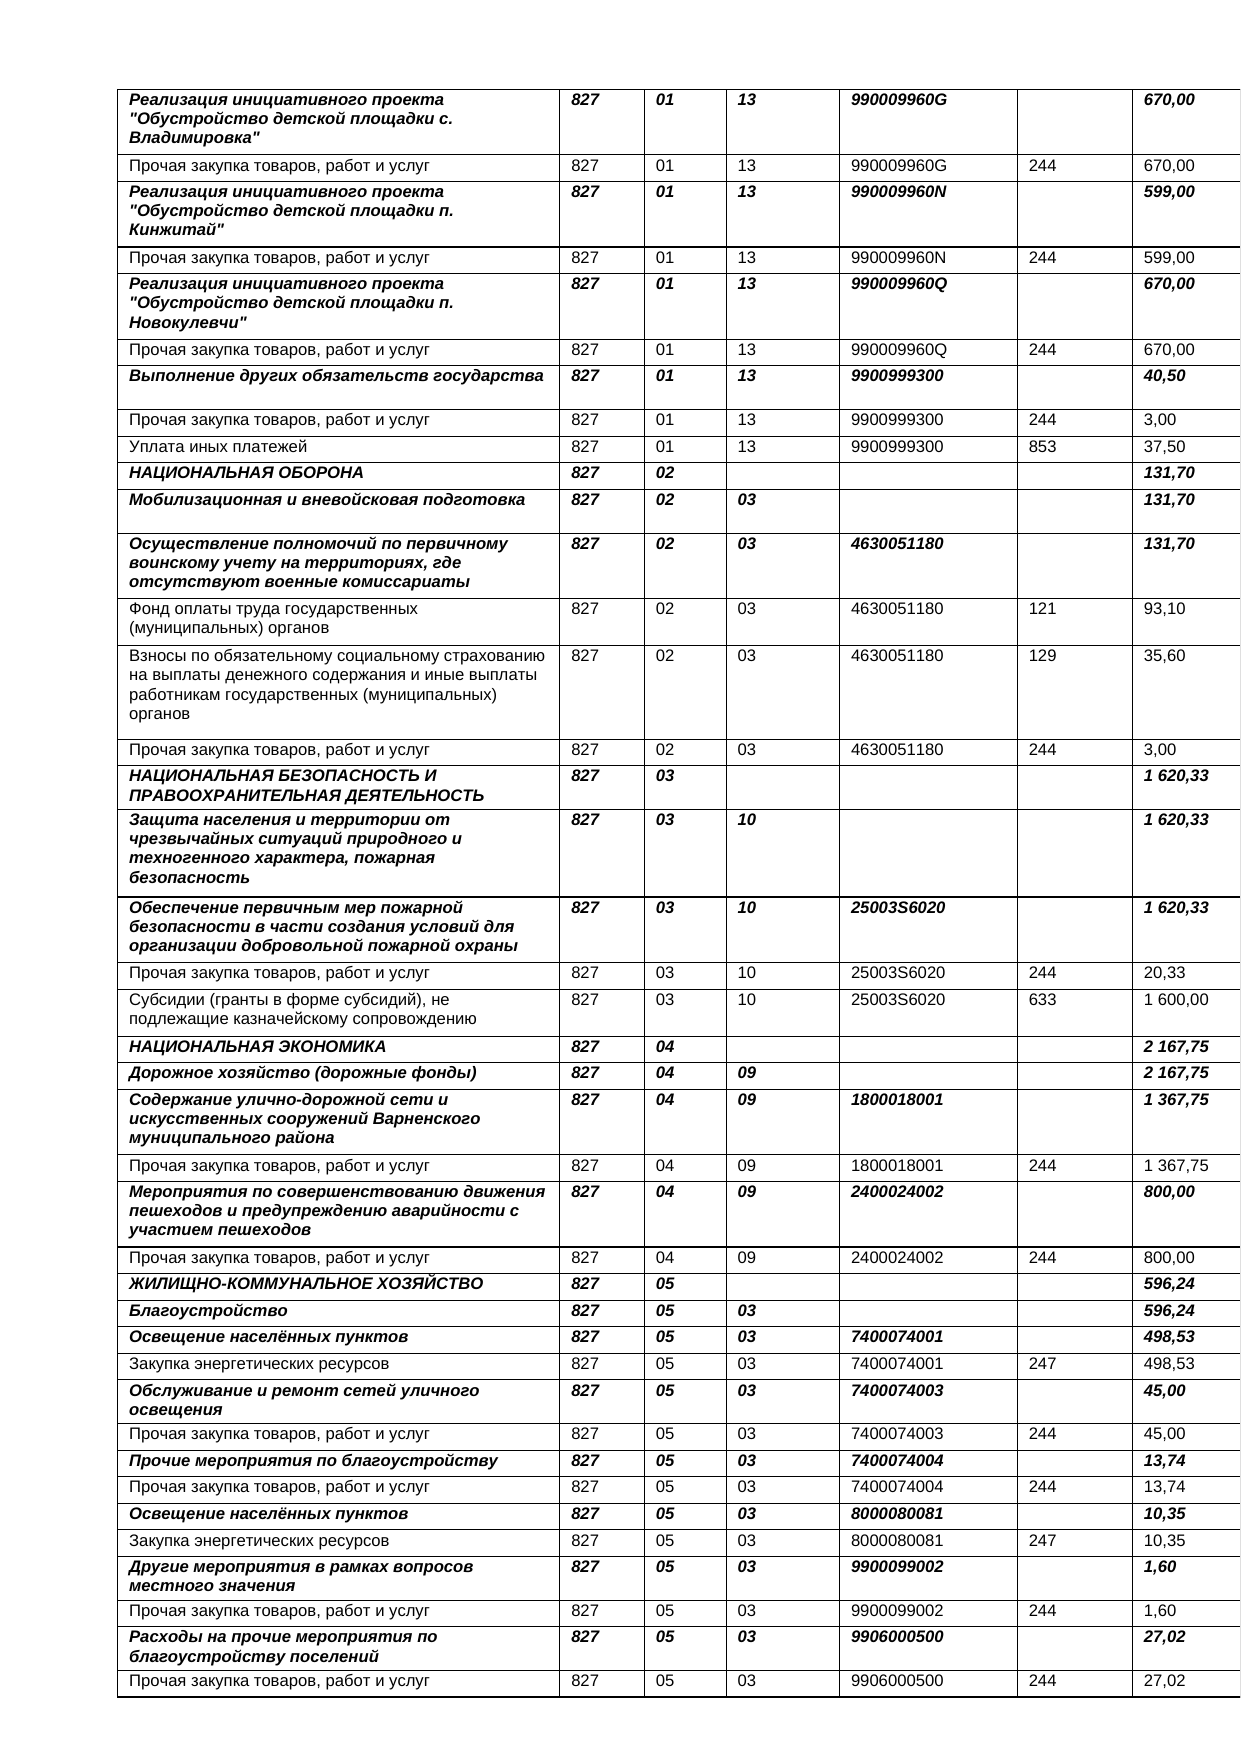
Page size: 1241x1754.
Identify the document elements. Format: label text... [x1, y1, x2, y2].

table_cell 827 [560, 1557, 644, 1599]
table_cell Прочая закупка товаров, работ и услуг [118, 1477, 559, 1503]
table_cell 244 [1018, 963, 1132, 989]
table_cell Реализация инициативного проекта "Обустройство детской площадки с. Владимировка" [118, 90, 559, 154]
table_cell 827 [560, 182, 644, 246]
table_cell 827 [560, 1451, 644, 1476]
table_cell 03 [727, 490, 839, 532]
table_cell 03 [727, 1530, 839, 1556]
table_cell 7400074003 [840, 1424, 1017, 1449]
table_cell 04 [645, 1037, 726, 1062]
table_cell 05 [645, 1451, 726, 1476]
table_cell 633 [1018, 990, 1132, 1036]
table_cell [1018, 366, 1132, 409]
table_cell 05 [645, 1274, 726, 1299]
table_cell [1018, 1037, 1132, 1062]
table_cell 01 [645, 248, 726, 273]
table_cell Субсидии (гранты в форме субсидий), не подлежащие казначейскому сопровождению [118, 990, 559, 1036]
table_cell 45,00 [1133, 1380, 1240, 1423]
table_cell [1018, 1451, 1132, 1476]
table_cell Прочая закупка товаров, работ и услуг [118, 248, 559, 273]
table_cell 03 [727, 1451, 839, 1476]
table_cell 03 [645, 810, 726, 896]
table_cell 244 [1018, 340, 1132, 365]
table_cell 827 [560, 1601, 644, 1626]
table_cell 7400074004 [840, 1477, 1017, 1503]
table_cell 827 [560, 1274, 644, 1299]
table_cell [840, 1063, 1017, 1089]
table_cell [1018, 463, 1132, 489]
table_cell 1 367,75 [1133, 1155, 1240, 1181]
table_cell 02 [645, 534, 726, 598]
table_cell [1018, 898, 1132, 962]
table_cell 3,00 [1133, 410, 1240, 436]
table_cell 05 [645, 1380, 726, 1423]
table_cell 827 [560, 1477, 644, 1503]
table_cell 827 [560, 155, 644, 181]
table_cell 7400074004 [840, 1451, 1017, 1476]
table_cell Реализация инициативного проекта "Обустройство детской площадки п. Кинжитай" [118, 182, 559, 246]
table_cell 10,35 [1133, 1504, 1240, 1529]
table_cell 13,74 [1133, 1477, 1240, 1503]
table_cell 827 [560, 1380, 644, 1423]
table_cell 670,00 [1133, 274, 1240, 339]
table_cell 670,00 [1133, 155, 1240, 181]
table_cell 25003S6020 [840, 963, 1017, 989]
table_cell Прочая закупка товаров, работ и услуг [118, 1671, 559, 1696]
table_cell ЖИЛИЩНО-КОММУНАЛЬНОЕ ХОЗЯЙСТВО [118, 1274, 559, 1299]
table_cell 8000080081 [840, 1530, 1017, 1556]
table_cell 9900999300 [840, 366, 1017, 409]
table_cell 990009960Q [840, 274, 1017, 339]
table_cell 827 [560, 1182, 644, 1246]
table_cell 27,02 [1133, 1671, 1240, 1696]
table_cell 37,50 [1133, 437, 1240, 462]
table_cell 990009960N [840, 182, 1017, 246]
table_cell 7400074003 [840, 1380, 1017, 1423]
table_cell 247 [1018, 1530, 1132, 1556]
table_cell 2400024002 [840, 1248, 1017, 1273]
table_cell Другие мероприятия в рамках вопросов местного значения [118, 1557, 559, 1599]
table_cell Прочая закупка товаров, работ и услуг [118, 963, 559, 989]
table_cell Осуществление полномочий по первичному воинскому учету на территориях, где отсутствуют военные комиссариаты [118, 534, 559, 598]
table_cell 02 [645, 599, 726, 645]
table_cell 827 [560, 599, 644, 645]
table_cell Закупка энергетических ресурсов [118, 1530, 559, 1556]
table_cell 04 [645, 1182, 726, 1246]
table_cell Дорожное хозяйство (дорожные фонды) [118, 1063, 559, 1089]
table_cell 990009960G [840, 90, 1017, 154]
table_cell 13 [727, 90, 839, 154]
table_cell 03 [727, 1627, 839, 1670]
table_cell 244 [1018, 410, 1132, 436]
table_cell 827 [560, 1354, 644, 1379]
table_cell 1 620,33 [1133, 766, 1240, 809]
table_cell Прочая закупка товаров, работ и услуг [118, 740, 559, 765]
table_cell Прочая закупка товаров, работ и услуг [118, 1155, 559, 1181]
table_cell 800,00 [1133, 1182, 1240, 1246]
table_cell 13 [727, 182, 839, 246]
table_cell 25003S6020 [840, 898, 1017, 962]
table_cell Прочая закупка товаров, работ и услуг [118, 340, 559, 365]
table_cell 4630051180 [840, 534, 1017, 598]
table_cell 827 [560, 490, 644, 532]
table_cell 827 [560, 1037, 644, 1062]
table_cell НАЦИОНАЛЬНАЯ БЕЗОПАСНОСТЬ И ПРАВООХРАНИТЕЛЬНАЯ ДЕЯТЕЛЬНОСТЬ [118, 766, 559, 809]
table_cell [1018, 1063, 1132, 1089]
table_cell 03 [727, 1557, 839, 1599]
table_cell [1018, 766, 1132, 809]
table_cell 827 [560, 366, 644, 409]
table_cell Прочая закупка товаров, работ и услуг [118, 1248, 559, 1273]
table_cell Прочая закупка товаров, работ и услуг [118, 155, 559, 181]
table_cell Защита населения и территории от чрезвычайных ситуаций природного и техногенного характера, пожарная безопасность [118, 810, 559, 896]
table_cell Выполнение других обязательств государства [118, 366, 559, 409]
table_cell Взносы по обязательному социальному страхованию на выплаты денежного содержания и иные выплаты работникам государственных (муниципальных) органов [118, 646, 559, 739]
table_cell 827 [560, 963, 644, 989]
table_cell [840, 463, 1017, 489]
table_cell 05 [645, 1301, 726, 1326]
table_cell [840, 766, 1017, 809]
table_cell 827 [560, 437, 644, 462]
table_cell 09 [727, 1248, 839, 1273]
table_cell 244 [1018, 1601, 1132, 1626]
table_cell 244 [1018, 1477, 1132, 1503]
table_cell [1018, 90, 1132, 154]
table_cell [1018, 1557, 1132, 1599]
table_cell 04 [645, 1155, 726, 1181]
table_cell Освещение населённых пунктов [118, 1504, 559, 1529]
table_cell 244 [1018, 740, 1132, 765]
table_cell [727, 1274, 839, 1299]
table_cell 9900999300 [840, 410, 1017, 436]
table_cell 244 [1018, 1155, 1132, 1181]
table_cell Прочая закупка товаров, работ и услуг [118, 1601, 559, 1626]
table_cell 05 [645, 1424, 726, 1449]
table_cell 596,24 [1133, 1274, 1240, 1299]
table_cell 498,53 [1133, 1327, 1240, 1353]
table_cell 827 [560, 898, 644, 962]
table_cell 03 [645, 963, 726, 989]
table_cell 827 [560, 1063, 644, 1089]
table_cell 05 [645, 1627, 726, 1670]
table_cell 827 [560, 1424, 644, 1449]
table_cell НАЦИОНАЛЬНАЯ ОБОРОНА [118, 463, 559, 489]
table_cell [1018, 1274, 1132, 1299]
table_cell 13 [727, 437, 839, 462]
table_cell 827 [560, 1627, 644, 1670]
table_cell 827 [560, 1301, 644, 1326]
table_cell 03 [727, 1327, 839, 1353]
table_cell 244 [1018, 1671, 1132, 1696]
table_cell 800,00 [1133, 1248, 1240, 1273]
table_cell 1800018001 [840, 1090, 1017, 1154]
table_cell 05 [645, 1354, 726, 1379]
table_cell Прочая закупка товаров, работ и услуг [118, 1424, 559, 1449]
table_cell 02 [645, 463, 726, 489]
table_cell 45,00 [1133, 1424, 1240, 1449]
table_cell [840, 810, 1017, 896]
table_cell 13 [727, 155, 839, 181]
table_cell 03 [727, 599, 839, 645]
table_cell 13,74 [1133, 1451, 1240, 1476]
table_cell 03 [645, 990, 726, 1036]
table_cell [1018, 810, 1132, 896]
table_cell 01 [645, 274, 726, 339]
table_cell 1,60 [1133, 1601, 1240, 1626]
table_cell [1018, 1182, 1132, 1246]
table_cell 244 [1018, 1248, 1132, 1273]
table_cell 599,00 [1133, 248, 1240, 273]
table_cell 01 [645, 437, 726, 462]
table_cell 131,70 [1133, 490, 1240, 532]
table_cell [727, 463, 839, 489]
table_cell 93,10 [1133, 599, 1240, 645]
table_cell 09 [727, 1155, 839, 1181]
table_cell 244 [1018, 155, 1132, 181]
table_cell Реализация инициативного проекта "Обустройство детской площадки п. Новокулевчи" [118, 274, 559, 339]
table_cell 10 [727, 810, 839, 896]
table_cell 827 [560, 274, 644, 339]
table_cell 25003S6020 [840, 990, 1017, 1036]
table_cell 129 [1018, 646, 1132, 739]
table_cell [727, 1037, 839, 1062]
table_cell 01 [645, 90, 726, 154]
table_cell 10,35 [1133, 1530, 1240, 1556]
table_cell 827 [560, 990, 644, 1036]
table_cell 599,00 [1133, 182, 1240, 246]
table_cell 13 [727, 340, 839, 365]
table_cell Мероприятия по совершенствованию движения пешеходов и предупреждению аварийности с участием пешеходов [118, 1182, 559, 1246]
table_cell 13 [727, 274, 839, 339]
table_cell 35,60 [1133, 646, 1240, 739]
table_cell 02 [645, 646, 726, 739]
table_cell 670,00 [1133, 340, 1240, 365]
table_cell 10 [727, 990, 839, 1036]
table_cell 03 [727, 1601, 839, 1626]
table_cell 827 [560, 1530, 644, 1556]
table_cell 05 [645, 1601, 726, 1626]
table_cell [1018, 274, 1132, 339]
table_cell 7400074001 [840, 1327, 1017, 1353]
table_cell [1018, 1380, 1132, 1423]
table_cell 1 620,33 [1133, 810, 1240, 896]
table_cell 13 [727, 366, 839, 409]
table_cell 9900999300 [840, 437, 1017, 462]
table_cell 01 [645, 366, 726, 409]
table_cell 244 [1018, 248, 1132, 273]
table_cell 13 [727, 410, 839, 436]
table_cell 05 [645, 1671, 726, 1696]
table_cell 827 [560, 340, 644, 365]
table_cell 498,53 [1133, 1354, 1240, 1379]
table_cell 03 [727, 1354, 839, 1379]
table_cell Расходы на прочие мероприятия по благоустройству поселений [118, 1627, 559, 1670]
table_cell 4630051180 [840, 740, 1017, 765]
table_cell Прочие мероприятия по благоустройству [118, 1451, 559, 1476]
table_cell 05 [645, 1327, 726, 1353]
table_cell 2400024002 [840, 1182, 1017, 1246]
table_cell 596,24 [1133, 1301, 1240, 1326]
table_cell 827 [560, 740, 644, 765]
table_cell 827 [560, 90, 644, 154]
table_cell [727, 766, 839, 809]
table_cell 03 [645, 766, 726, 809]
table_cell 8000080081 [840, 1504, 1017, 1529]
table_cell 1 600,00 [1133, 990, 1240, 1036]
table_cell Прочая закупка товаров, работ и услуг [118, 410, 559, 436]
table_cell [840, 490, 1017, 532]
table_cell 27,02 [1133, 1627, 1240, 1670]
table_cell [1018, 1504, 1132, 1529]
table_cell 01 [645, 410, 726, 436]
table_cell 03 [727, 1477, 839, 1503]
table_cell 9900099002 [840, 1557, 1017, 1599]
table_cell Мобилизационная и вневойсковая подготовка [118, 490, 559, 532]
table_cell 03 [727, 740, 839, 765]
table_cell 05 [645, 1530, 726, 1556]
table_cell 827 [560, 1671, 644, 1696]
table_cell 01 [645, 340, 726, 365]
table_cell 2 167,75 [1133, 1037, 1240, 1062]
table_cell Фонд оплаты труда государственных (муниципальных) органов [118, 599, 559, 645]
table_cell Обслуживание и ремонт сетей уличного освещения [118, 1380, 559, 1423]
table_cell [1018, 182, 1132, 246]
table_cell 05 [645, 1477, 726, 1503]
table_cell НАЦИОНАЛЬНАЯ ЭКОНОМИКА [118, 1037, 559, 1062]
table_cell Уплата иных платежей [118, 437, 559, 462]
table_cell 04 [645, 1063, 726, 1089]
table_cell 827 [560, 248, 644, 273]
table_cell 03 [727, 534, 839, 598]
table_cell 990009960N [840, 248, 1017, 273]
table_cell 853 [1018, 437, 1132, 462]
table_cell 827 [560, 1155, 644, 1181]
table_cell 3,00 [1133, 740, 1240, 765]
table_cell 09 [727, 1090, 839, 1154]
table_cell 990009960G [840, 155, 1017, 181]
table_cell Благоустройство [118, 1301, 559, 1326]
table_cell 09 [727, 1063, 839, 1089]
table_cell 9906000500 [840, 1671, 1017, 1696]
table_cell 02 [645, 490, 726, 532]
table_cell 4630051180 [840, 599, 1017, 645]
table_cell 1 367,75 [1133, 1090, 1240, 1154]
table_cell 03 [727, 1424, 839, 1449]
table_cell 13 [727, 248, 839, 273]
table_cell 827 [560, 1327, 644, 1353]
table_cell 244 [1018, 1424, 1132, 1449]
table_cell [1018, 1090, 1132, 1154]
table_cell 131,70 [1133, 534, 1240, 598]
table_cell [840, 1301, 1017, 1326]
table_cell 03 [727, 1380, 839, 1423]
table_cell 03 [645, 898, 726, 962]
table_cell Обеспечение первичным мер пожарной безопасности в части создания условий для организации добровольной пожарной охраны [118, 898, 559, 962]
table_cell 827 [560, 766, 644, 809]
table_cell Освещение населённых пунктов [118, 1327, 559, 1353]
table_cell 827 [560, 1504, 644, 1529]
table_cell [1018, 490, 1132, 532]
table_cell 05 [645, 1504, 726, 1529]
table_cell [1018, 1627, 1132, 1670]
table_cell 2 167,75 [1133, 1063, 1240, 1089]
table_cell 827 [560, 810, 644, 896]
table_cell 1 620,33 [1133, 898, 1240, 962]
table_cell 990009960Q [840, 340, 1017, 365]
table_cell 131,70 [1133, 463, 1240, 489]
table_cell 04 [645, 1248, 726, 1273]
table_cell 827 [560, 1090, 644, 1154]
table_cell 4630051180 [840, 646, 1017, 739]
table_cell 05 [645, 1557, 726, 1599]
table_cell 09 [727, 1182, 839, 1246]
table_cell 20,33 [1133, 963, 1240, 989]
table_cell [1018, 1301, 1132, 1326]
table_cell 827 [560, 1248, 644, 1273]
table_cell 03 [727, 646, 839, 739]
table_cell 1,60 [1133, 1557, 1240, 1599]
table_cell 02 [645, 740, 726, 765]
table_cell [840, 1274, 1017, 1299]
table_cell 04 [645, 1090, 726, 1154]
table_cell 827 [560, 534, 644, 598]
table_cell 03 [727, 1671, 839, 1696]
table_cell 827 [560, 410, 644, 436]
table_cell 03 [727, 1301, 839, 1326]
table_cell 10 [727, 898, 839, 962]
table_cell 03 [727, 1504, 839, 1529]
table_cell 827 [560, 463, 644, 489]
table_cell 01 [645, 182, 726, 246]
table_cell Содержание улично-дорожной сети и искусственных сооружений Варненского муниципального района [118, 1090, 559, 1154]
table_cell 9900099002 [840, 1601, 1017, 1626]
table_cell [1018, 534, 1132, 598]
table_cell Закупка энергетических ресурсов [118, 1354, 559, 1379]
table_cell 1800018001 [840, 1155, 1017, 1181]
table_cell 9906000500 [840, 1627, 1017, 1670]
table_cell 10 [727, 963, 839, 989]
table_cell 827 [560, 646, 644, 739]
table_cell 670,00 [1133, 90, 1240, 154]
table_cell [840, 1037, 1017, 1062]
table_cell 01 [645, 155, 726, 181]
table_cell 121 [1018, 599, 1132, 645]
table_cell 7400074001 [840, 1354, 1017, 1379]
table_cell 247 [1018, 1354, 1132, 1379]
table_cell [1018, 1327, 1132, 1353]
table_cell 40,50 [1133, 366, 1240, 409]
